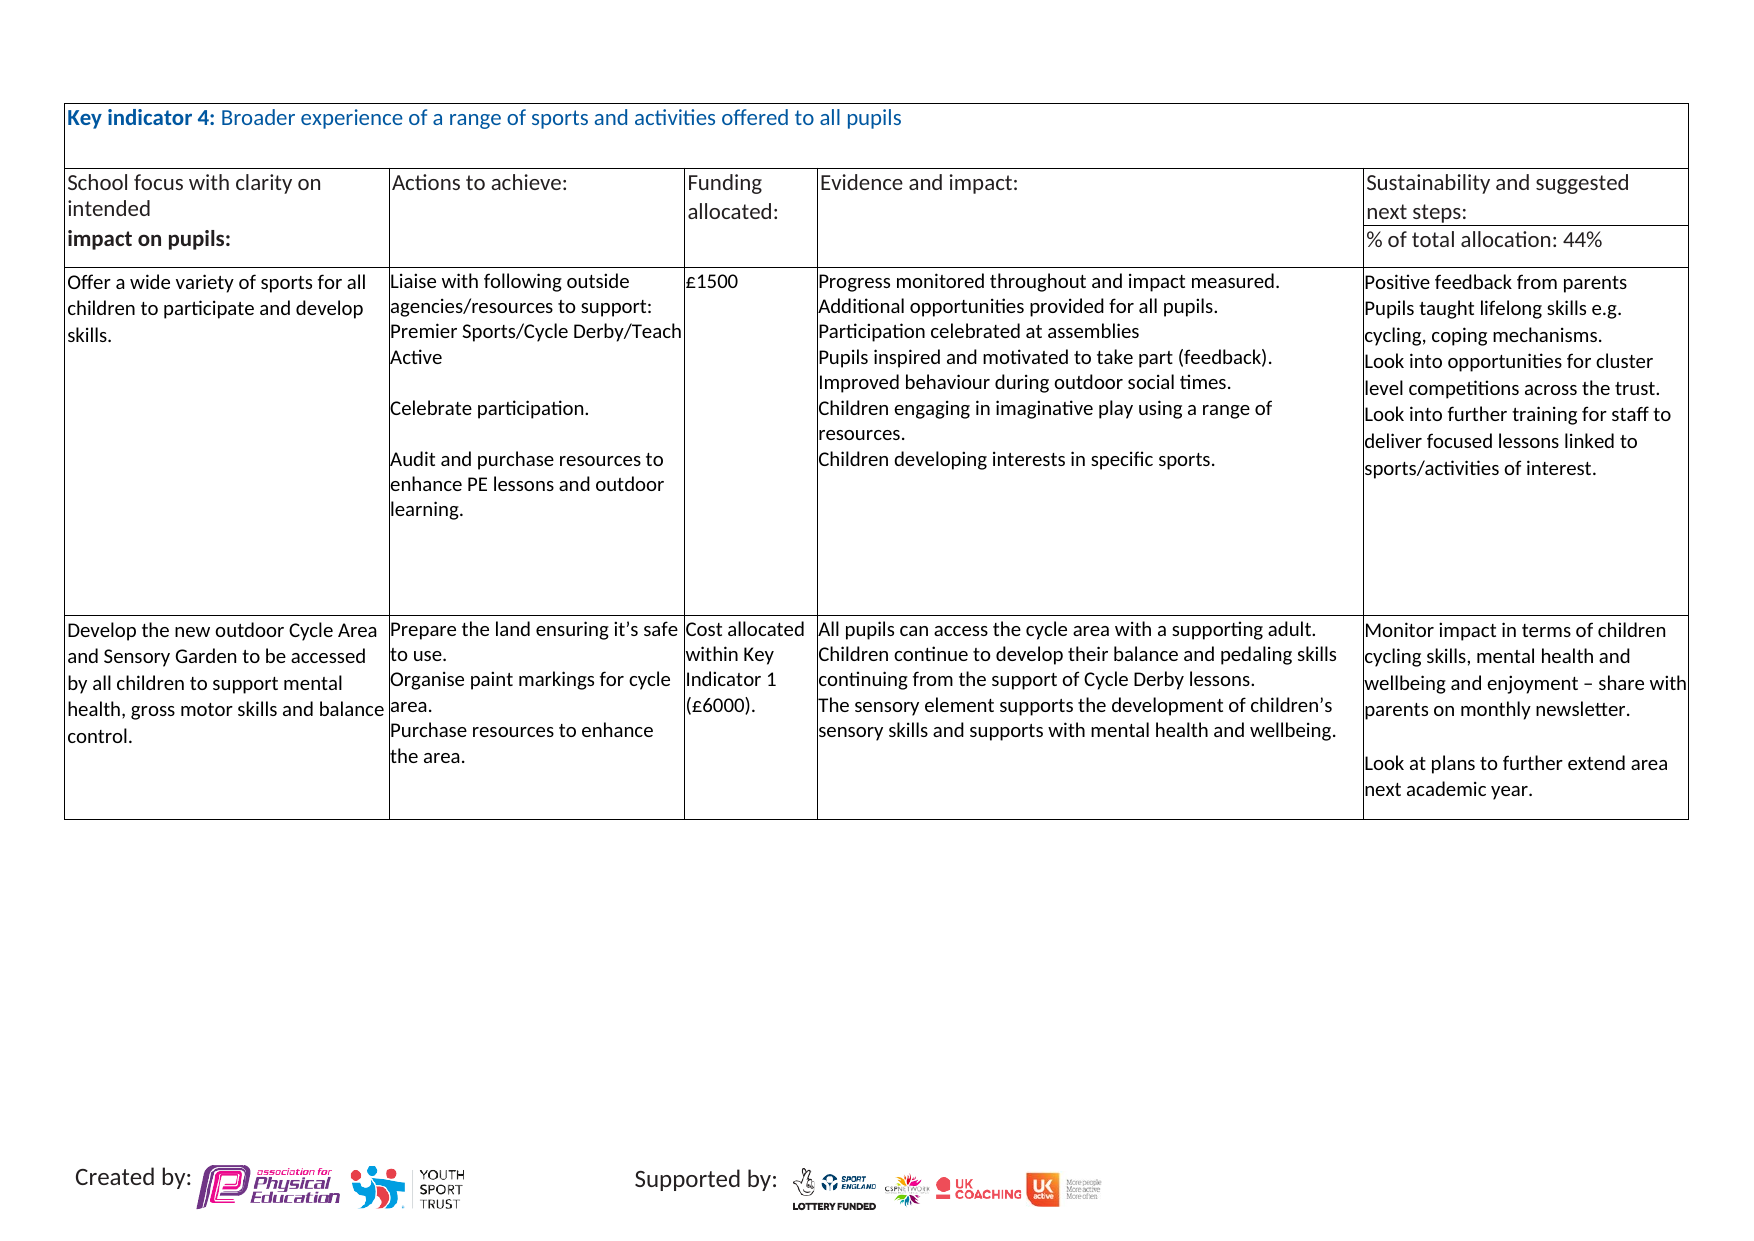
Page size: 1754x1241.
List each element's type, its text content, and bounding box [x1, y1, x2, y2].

picture [936, 1177, 951, 1199]
table_cell Positive feedback from parents Pupils taught lifelong skills e.g. cycling, coping mechanisms. Look into opportunities for cluster level competitions across the trust. Look into further training for staff to deliver focused lessons linked to sports/activities of interest. [1364, 268, 1688, 615]
picture [955, 1179, 1022, 1199]
picture [250, 1168, 340, 1203]
picture [793, 1168, 815, 1196]
picture [885, 1167, 930, 1212]
table_cell Actions to achieve: [390, 169, 684, 267]
table_cell £1500 [685, 268, 817, 615]
picture [203, 1168, 246, 1208]
picture [1025, 1171, 1102, 1207]
table_cell Develop the new outdoor Cycle Area and Sensory Garden to be accessed by all children to support mental health, gross motor skills and balance control. [65, 616, 389, 819]
table_cell Sustainability and suggested next steps: [1364, 169, 1688, 225]
table_cell % of total allocation: 44% [1364, 226, 1688, 267]
picture [350, 1166, 464, 1209]
table_cell Monitor impact in terms of children cycling skills, mental health and wellbeing and enjoyment – share with parents on monthly newsletter. Look at plans to further extend area next academic year. [1364, 616, 1688, 819]
picture [841, 1176, 876, 1189]
table_cell Liaise with following outside agencies/resources to support: Premier Sports/Cycle Derby/Teach Active Celebrate participation. Audit and purchase resources to enhance PE lessons and outdoor learning. [390, 268, 684, 615]
picture [821, 1174, 838, 1191]
table_cell Progress monitored throughout and impact measured. Additional opportunities provided for all pupils. Participation celebrated at assemblies Pupils inspired and motivated to take part (feedback). Improved behaviour during outdoor social times. Children engaging in imaginative play using a range of resources. Children developing interests in specific sports. [818, 268, 1363, 615]
table_cell School focus with clarity on intended impact on pupils: [65, 169, 389, 267]
table_cell Offer a wide variety of sports for all children to participate and develop skills. [65, 268, 389, 615]
table_cell Funding allocated: [685, 169, 817, 267]
picture [366, 1186, 390, 1209]
table_cell Cost allocated within Key Indicator 1 (£6000). [685, 616, 817, 819]
table_cell Prepare the land ensuring it’s safe to use. Organise paint markings for cycle area. Purchase resources to enhance the area. [390, 616, 684, 819]
table_cell Evidence and impact: [818, 169, 1363, 267]
table_cell All pupils can access the cycle area with a supporting adult. Children continue to develop their balance and pedaling skills continuing from the support of Cycle Derby lessons. The sensory element supports the development of children’s sensory skills and supports with mental health and wellbeing. [818, 616, 1363, 819]
table_header Key indicator 4: Broader experience of a range of sports and activities offered to all pupils [65, 104, 1688, 168]
